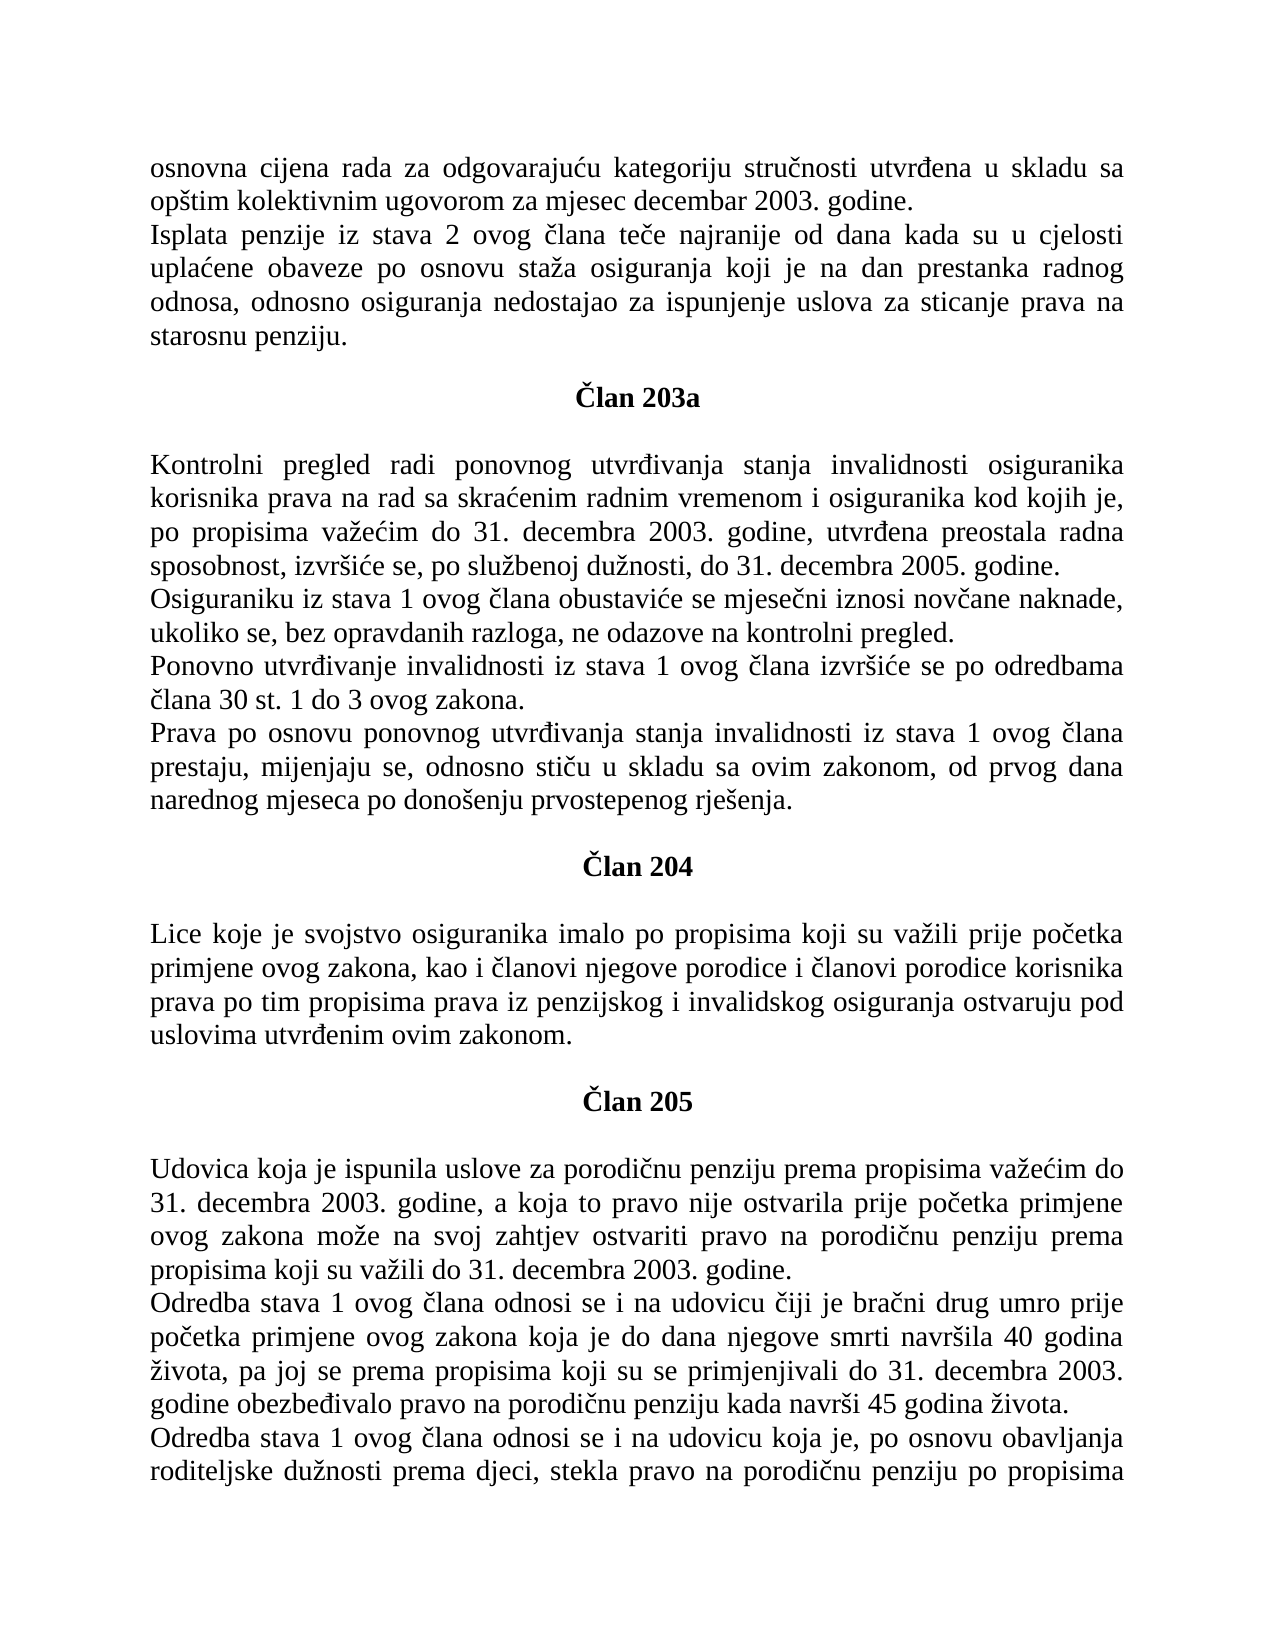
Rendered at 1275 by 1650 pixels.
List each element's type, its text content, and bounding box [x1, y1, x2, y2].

text Udovica koja je ispunila uslove za porodičnu penziju prema propisima važećim do 31. decembra 2003. godine, a koja to pravo nije ostvarila prije početka primjene ovog zakona može na svoj zahtjev ostvariti pravo na porodičnu penziju prema propisima koji su važili do 31. decembra 2003. godine. [150, 1151, 1125, 1286]
text Član 205 [150, 1084, 1125, 1118]
text Odredba stava 1 ovog člana odnosi se i na udovicu čiji je bračni drug umro prije početka primjene ovog zakona koja je do dana njegove smrti navršila 40 godina života, pa joj se prema propisima koji su se primjenjivali do 31. decembra 2003. godine obezbeđivalo pravo na porodičnu penziju kada navrši 45 godina života. [150, 1286, 1125, 1420]
text Kontrolni pregled radi ponovnog utvrđivanja stanja invalidnosti osiguranika korisnika prava na rad sa skraćenim radnim vremenom i osiguranika kod kojih je, po propisima važećim do 31. decembra 2003. godine, utvrđena preostala radna sposobnost, izvršiće se, po službenoj dužnosti, do 31. decembra 2005. godine. [150, 447, 1125, 581]
text Lice koje je svojstvo osiguranika imalo po propisima koji su važili prije početka primjene ovog zakona, kao i članovi njegove porodice i članovi porodice korisnika prava po tim propisima prava iz penzijskog i invalidskog osiguranja ostvaruju pod uslovima utvrđenim ovim zakonom. [150, 917, 1125, 1051]
text Osiguraniku iz stava 1 ovog člana obustaviće se mjesečni iznosi novčane naknade, ukoliko se, bez opravdanih razloga, ne odazove na kontrolni pregled. [150, 581, 1125, 648]
text Isplata penzije iz stava 2 ovog člana teče najranije od dana kada su u cjelosti uplaćene obaveze po osnovu staža osiguranja koji je na dan prestanka radnog odnosa, odnosno osiguranja nedostajao za ispunjenje uslova za sticanje prava na starosnu penziju. [150, 217, 1125, 351]
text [150, 150, 1125, 217]
text Prava po osnovu ponovnog utvrđivanja stanja invalidnosti iz stava 1 ovog člana prestaju, mijenjaju se, odnosno stiču u skladu sa ovim zakonom, od prvog dana narednog mjeseca po donošenju prvostepenog rješenja. [150, 715, 1125, 816]
text Član 204 [150, 849, 1125, 883]
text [150, 1420, 1125, 1487]
text Ponovno utvrđivanje invalidnosti iz stava 1 ovog člana izvršiće se po odredbama člana 30 st. 1 do 3 ovog zakona. [150, 648, 1125, 715]
text Član 203a [150, 380, 1125, 413]
